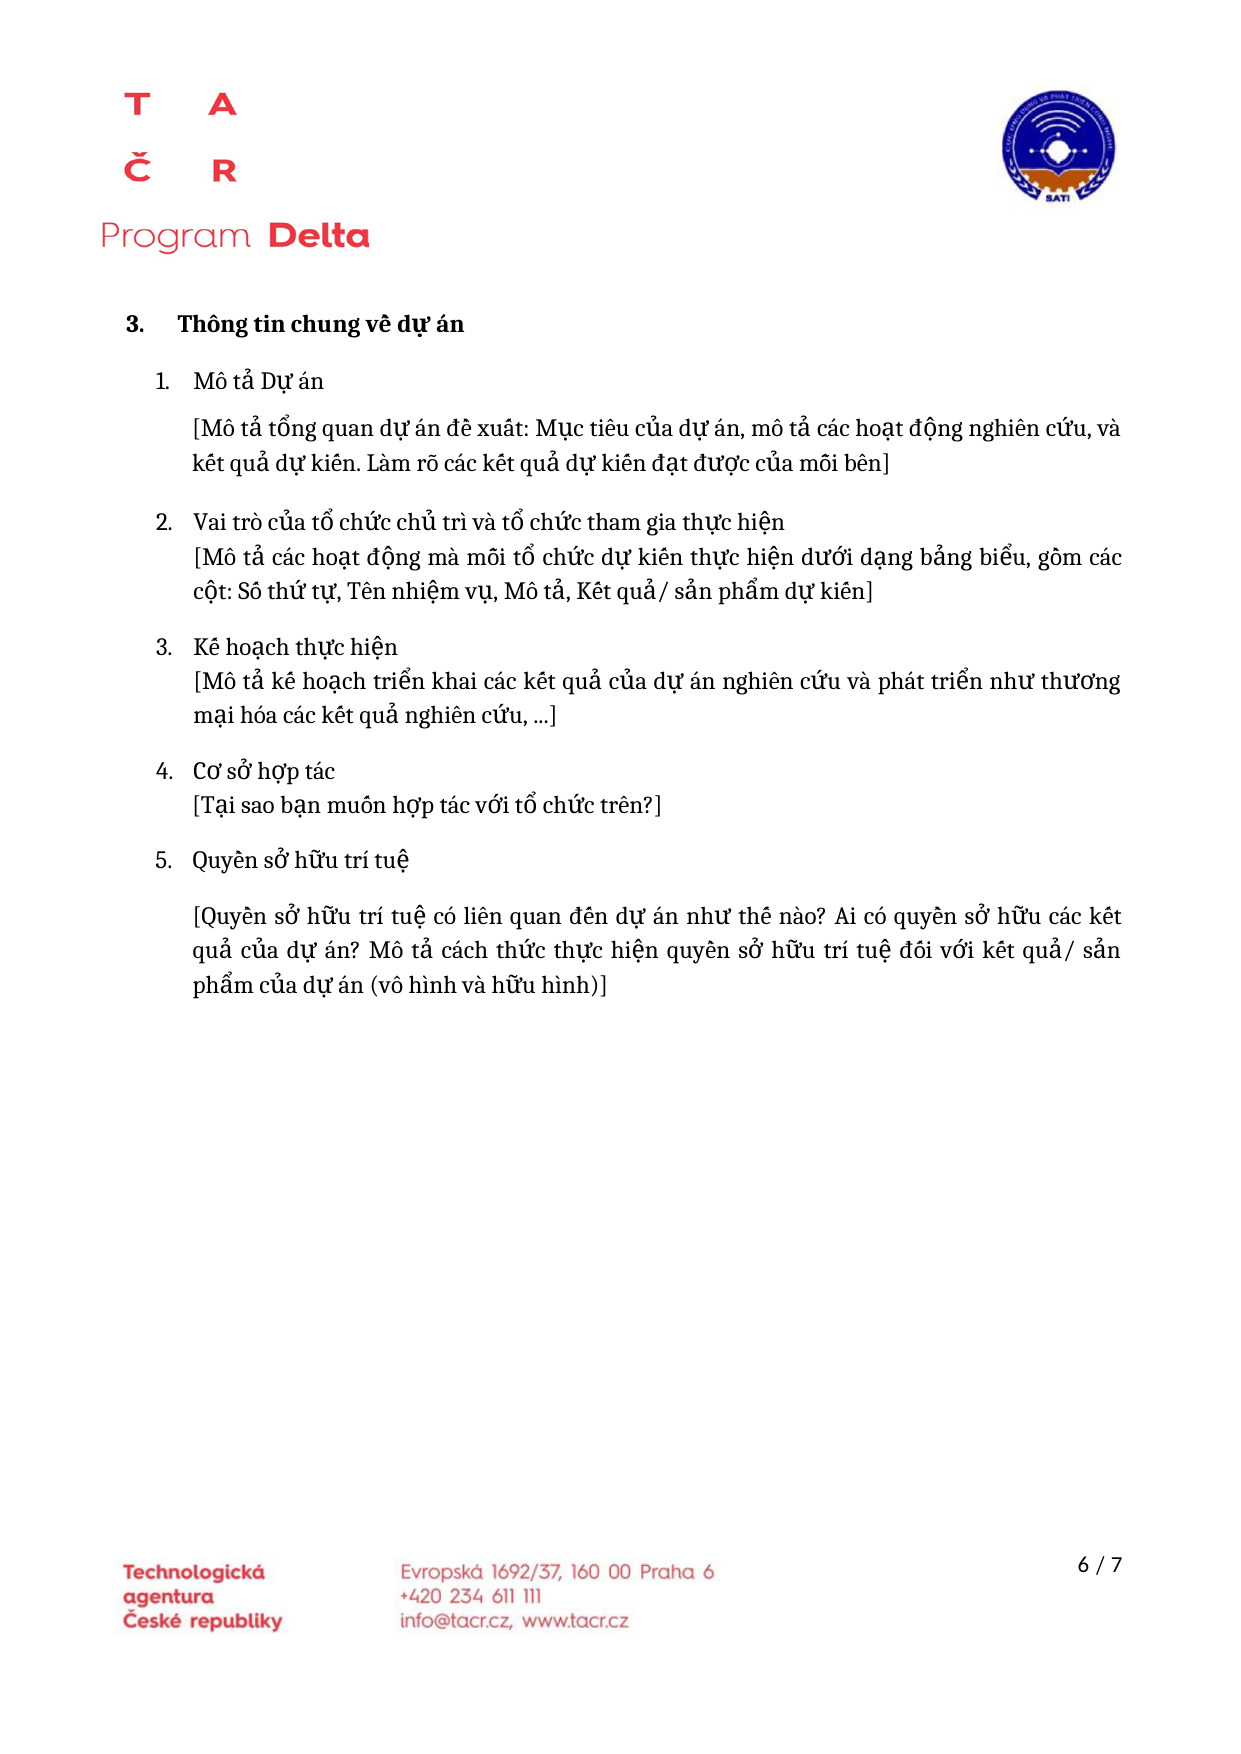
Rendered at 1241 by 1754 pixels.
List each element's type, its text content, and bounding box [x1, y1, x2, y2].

list Kế hoạch thực hiện [156, 632, 1122, 661]
picture [114, 1557, 727, 1642]
text [Mô tả kế hoạch triển khai các kết quả của dự án nghiên cứu và phát triển như thương mại hóa các kết quả nghiên cứu, ...] [193, 667, 1122, 730]
picture [94, 209, 370, 263]
list Mô tả Dự án [156, 367, 1122, 396]
list Quyền sở hữu trí tuệ [155, 846, 1122, 875]
text [Tại sao bạn muốn hợp tác với tổ chức trên?] [118, 791, 1122, 820]
list Vai trò của tổ chức chủ trì và tổ chức tham gia thực hiện [156, 508, 1122, 537]
text [Mô tả các hoạt động mà mỗi tổ chức dự kiến thực hiện dưới dạng bảng biểu, gồm các cột: Số thứ tự, Tên nhiệm vụ, Mô tả, Kết quả/ sản phẩm dự kiến] [193, 543, 1122, 606]
list Cơ sở hợp tác [156, 757, 1122, 785]
picture [115, 82, 247, 192]
text [Quyền sở hữu trí tuệ có liên quan đến dự án như thế nào? Ai có quyền sở hữu các kết quả của dự án? Mô tả cách thức thực hiện quyền sở hữu trí tuệ đối với kết quả/ sản phẩm của dự án (vô hình và hữu hình)] [192, 902, 1122, 999]
text [Mô tả tổng quan dự án đề xuất: Mục tiêu của dự án, mô tả các hoạt động nghiên cứu, và kết quả dự kiến. Làm rõ các kết quả dự kiến đạt được của mỗi bên] [192, 414, 1122, 477]
list Thông tin chung về dự án [126, 310, 1122, 338]
picture [997, 85, 1120, 209]
